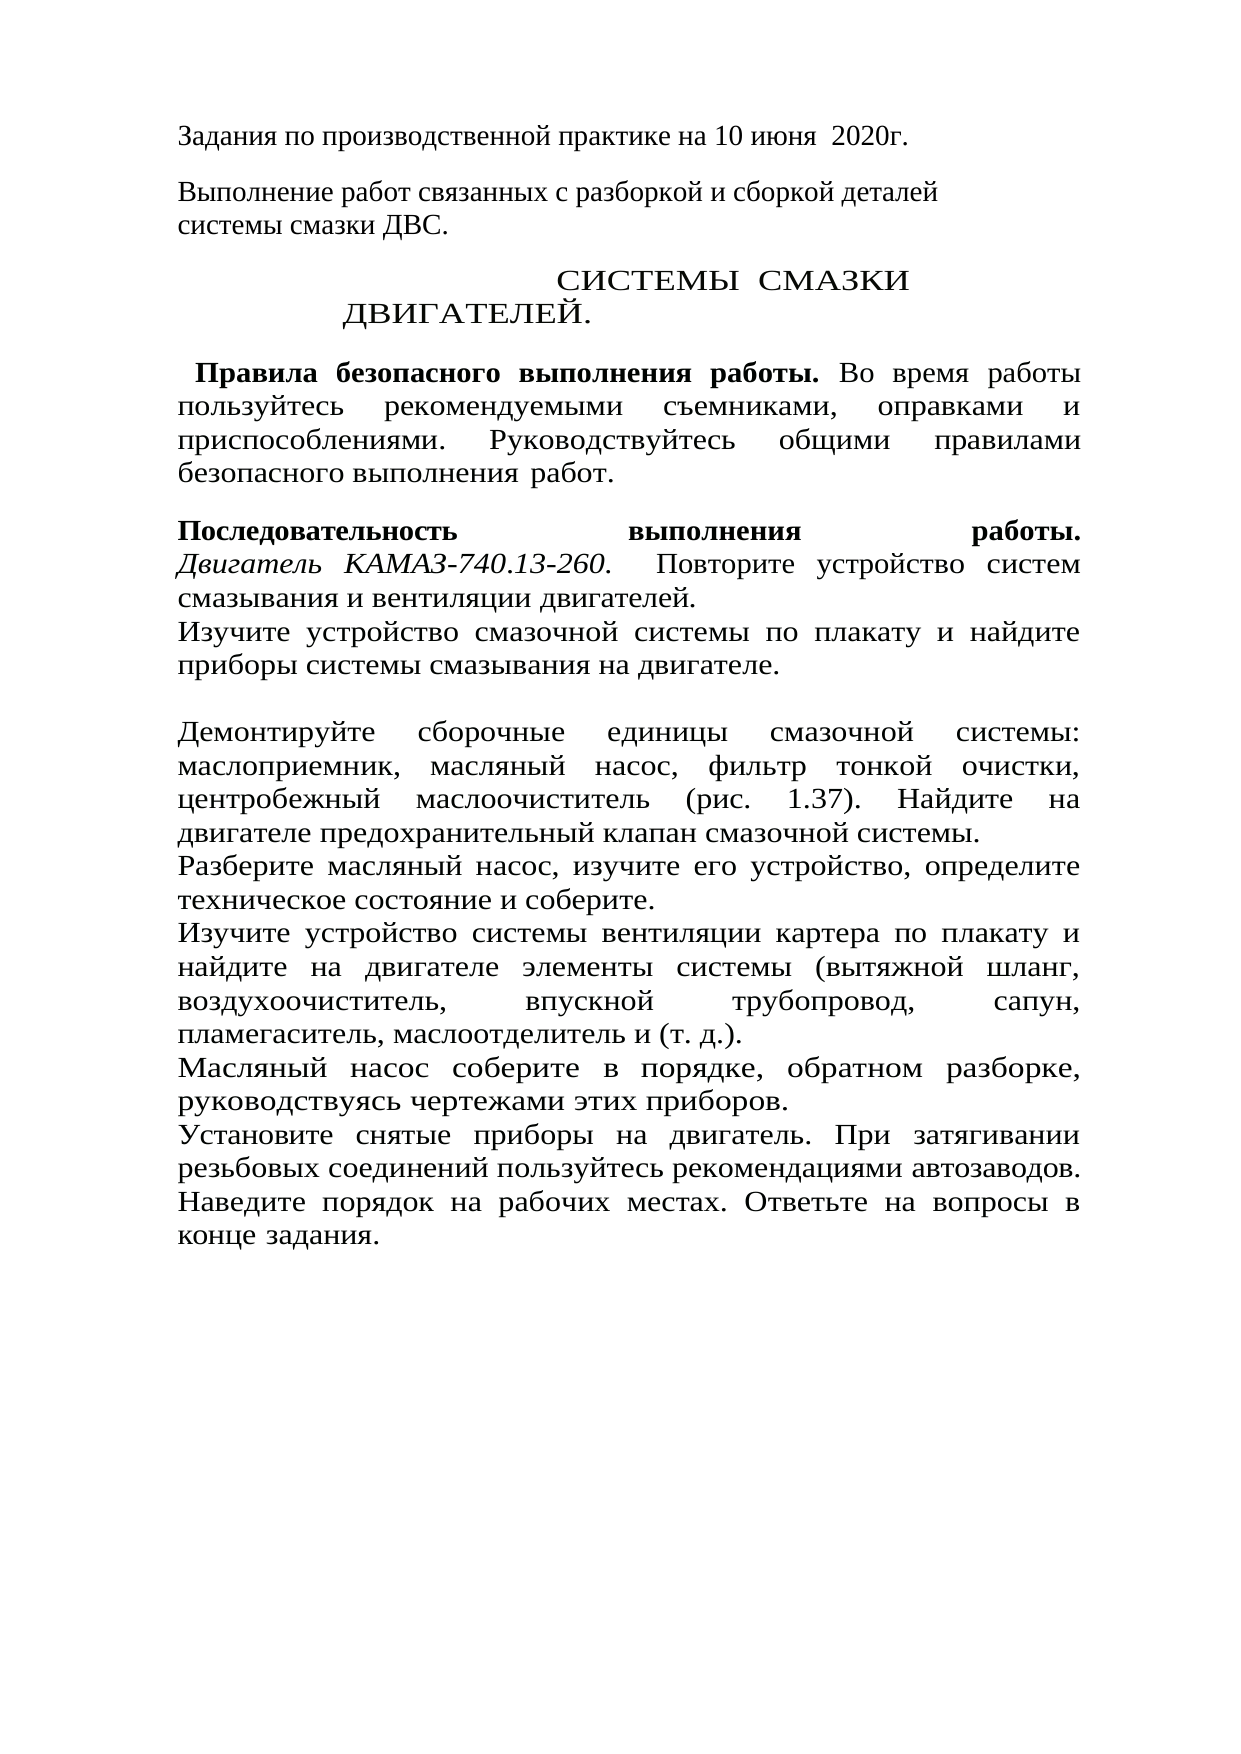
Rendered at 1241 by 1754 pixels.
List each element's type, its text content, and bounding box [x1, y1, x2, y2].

text Масляный насос соберите в порядке, обратном разборке, руководствуясь чертежами этих приборов. [177, 1050, 1081, 1117]
text Разберите масляный насос, изучите его устройство, определите техническое состояние и соберите. [177, 848, 1081, 916]
text Правила безопасного выполнения работы. Во время работы пользуйтесь рекомендуемыми съемниками, оправками и приспособлениями. Руководствуйтесь общими правилами безопасного выполнения работ. [177, 355, 1081, 489]
text Последовательность выполнения работы. Двигатель КАМАЗ-740.13-260. Повторите устройство систем смазывания и вентиляции двигателей. [177, 513, 1081, 614]
text Демонтируйте сборочные единицы смазочной системы: маслоприемник, масляный насос, фильтр тонкой очистки, центробежный маслоочиститель (рис. 1.37). Найдите на двигателе предохранительный клапан смазочной системы. [177, 714, 1081, 848]
text Изучите устройство системы вентиляции картера по плакату и найдите на двигателе элементы системы (вытяжной шланг, воздухоочиститель, впускной трубопровод, сапун, пламегаситель, маслоотделитель и (т. д.). [177, 916, 1081, 1050]
text Установите снятые приборы на двигатель. При затягивании резьбовых соединений пользуйтесь рекомендациями автозаводов. Наведите порядок на рабочих местах. Ответьте на вопросы в конце задания. [177, 1117, 1081, 1251]
text Задания по производственной практике на 10 июня 2020г. [177, 118, 1152, 152]
subtitle Выполнение работ связанных с разборкой и сборкой деталей системы смазки ДВС. [177, 175, 1016, 241]
subtitle СИСТЕМЫ СМАЗКИ ДВИГАТЕЛЕЙ. [342, 264, 1016, 329]
text Изучите устройство смазочной системы по плакату и найдите приборы системы смазывания на двигателе. [177, 614, 1081, 681]
